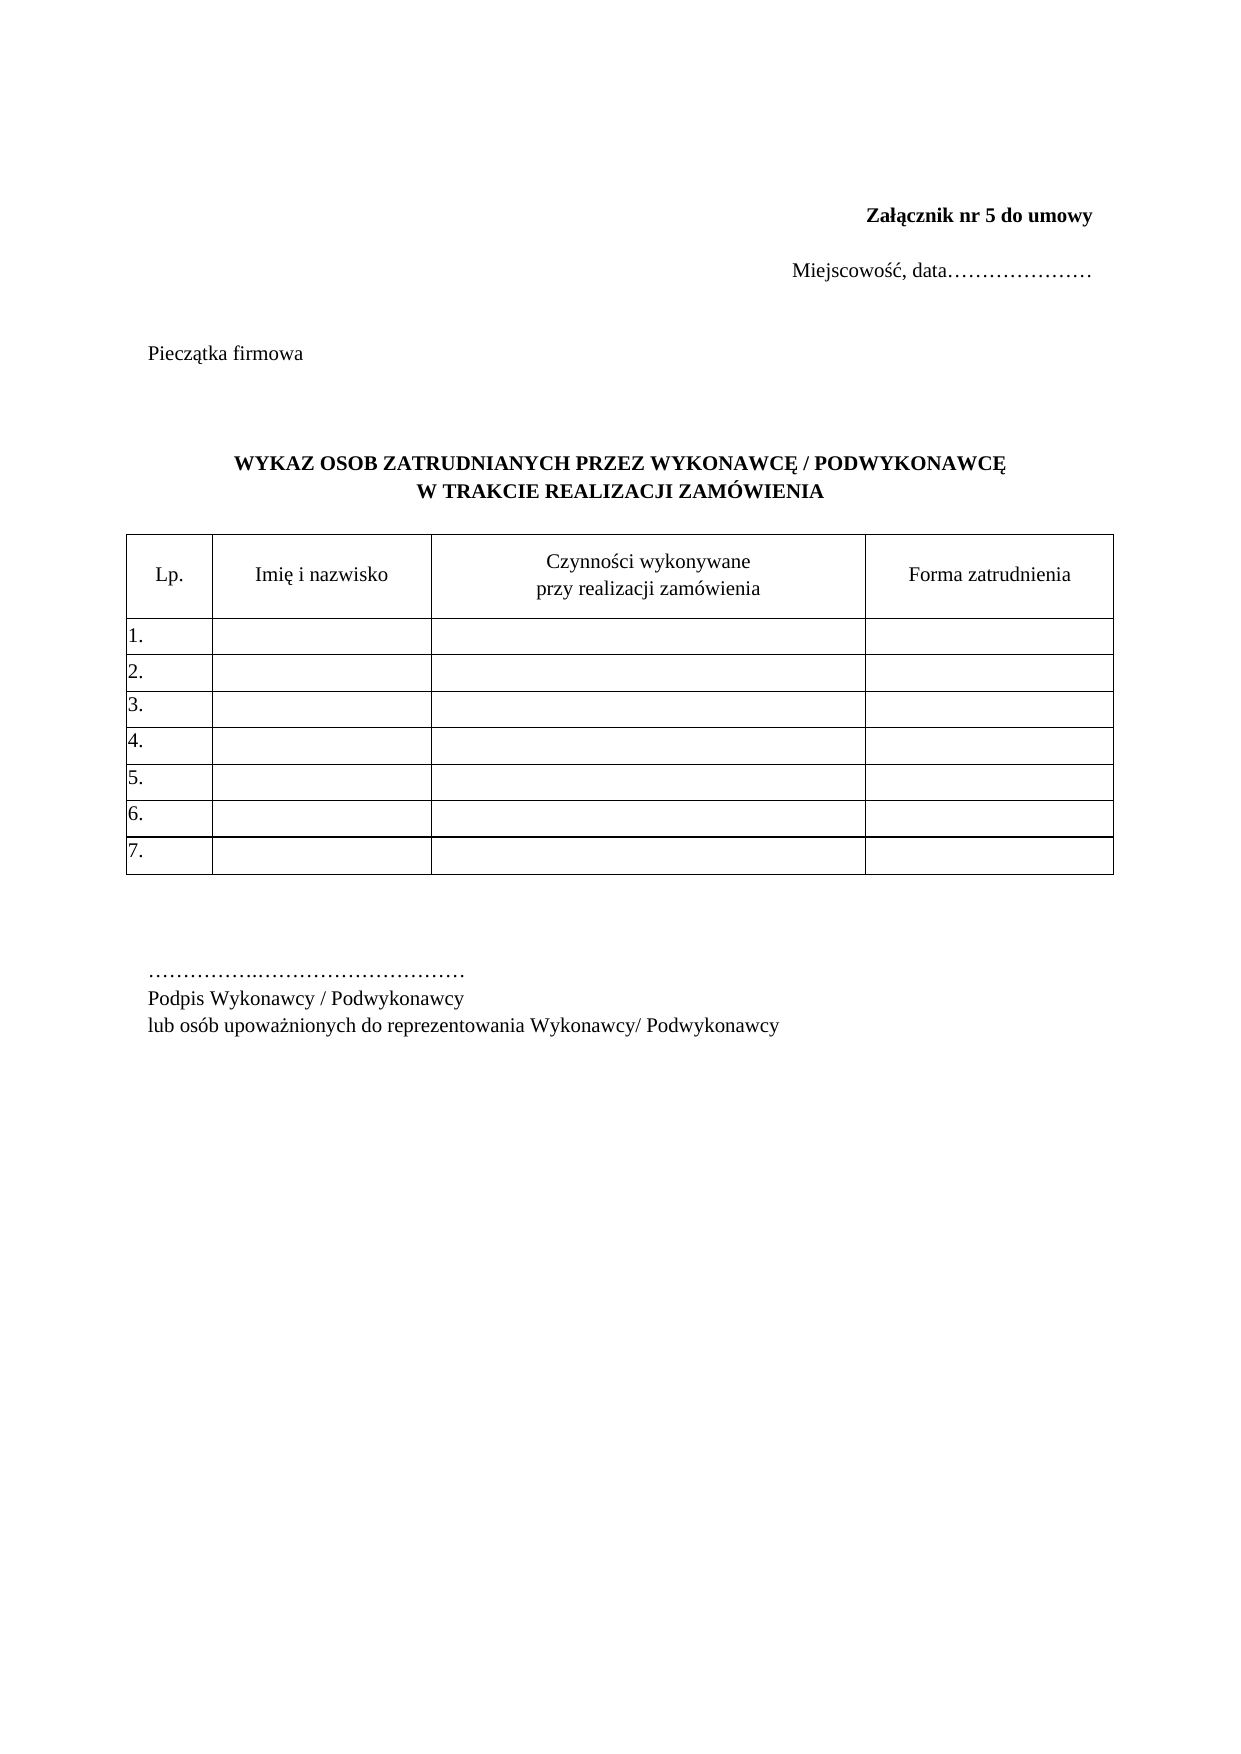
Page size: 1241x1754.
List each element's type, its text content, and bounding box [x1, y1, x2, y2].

table_header Czynności wykonywane przy realizacji zamówienia [432, 535, 865, 618]
table_cell [866, 655, 1113, 691]
table_header Imię i nazwisko [213, 535, 431, 618]
text lub osób upoważnionych do reprezentowania Wykonawcy/ Podwykonawcy [148, 1013, 1093, 1037]
text Podpis Wykonawcy / Podwykonawcy [148, 985, 1093, 1009]
table_cell 5. [127, 765, 212, 800]
table_header Forma zatrudnienia [866, 535, 1113, 618]
text WYKAZ OSOB ZATRUDNIANYCH PRZEZ WYKONAWCĘ / PODWYKONAWCĘ W TRAKCIE REALIZACJI ZAMÓWIENIA [148, 451, 1093, 503]
text Pieczątka firmowa [148, 341, 1093, 365]
table_header Lp. [127, 535, 212, 618]
table_cell [213, 619, 431, 654]
table_cell [432, 801, 865, 836]
table_cell [213, 801, 431, 836]
table_cell [432, 692, 865, 727]
text Miejscowość, data………………… [148, 258, 1093, 282]
table_cell 4. [127, 728, 212, 763]
table_cell [866, 765, 1113, 800]
table_cell [213, 692, 431, 727]
table_cell [866, 838, 1113, 874]
table_cell [432, 655, 865, 691]
table_cell [866, 619, 1113, 654]
table_cell [432, 765, 865, 800]
table_cell [866, 728, 1113, 763]
table_cell [432, 619, 865, 654]
table_cell 6. [127, 801, 212, 836]
table_cell [213, 728, 431, 763]
table_cell [213, 838, 431, 874]
table_cell 3. [127, 692, 212, 727]
table_cell [213, 765, 431, 800]
text Załącznik nr 5 do umowy [148, 203, 1093, 227]
table_cell [213, 655, 431, 691]
table_cell 1. [127, 619, 212, 654]
table_cell [866, 801, 1113, 836]
table_cell 7. [127, 838, 212, 874]
text …………….………………………… [148, 958, 1093, 982]
table_cell 2. [127, 655, 212, 691]
table_cell [866, 692, 1113, 727]
table_cell [432, 728, 865, 763]
table_cell [432, 838, 865, 874]
